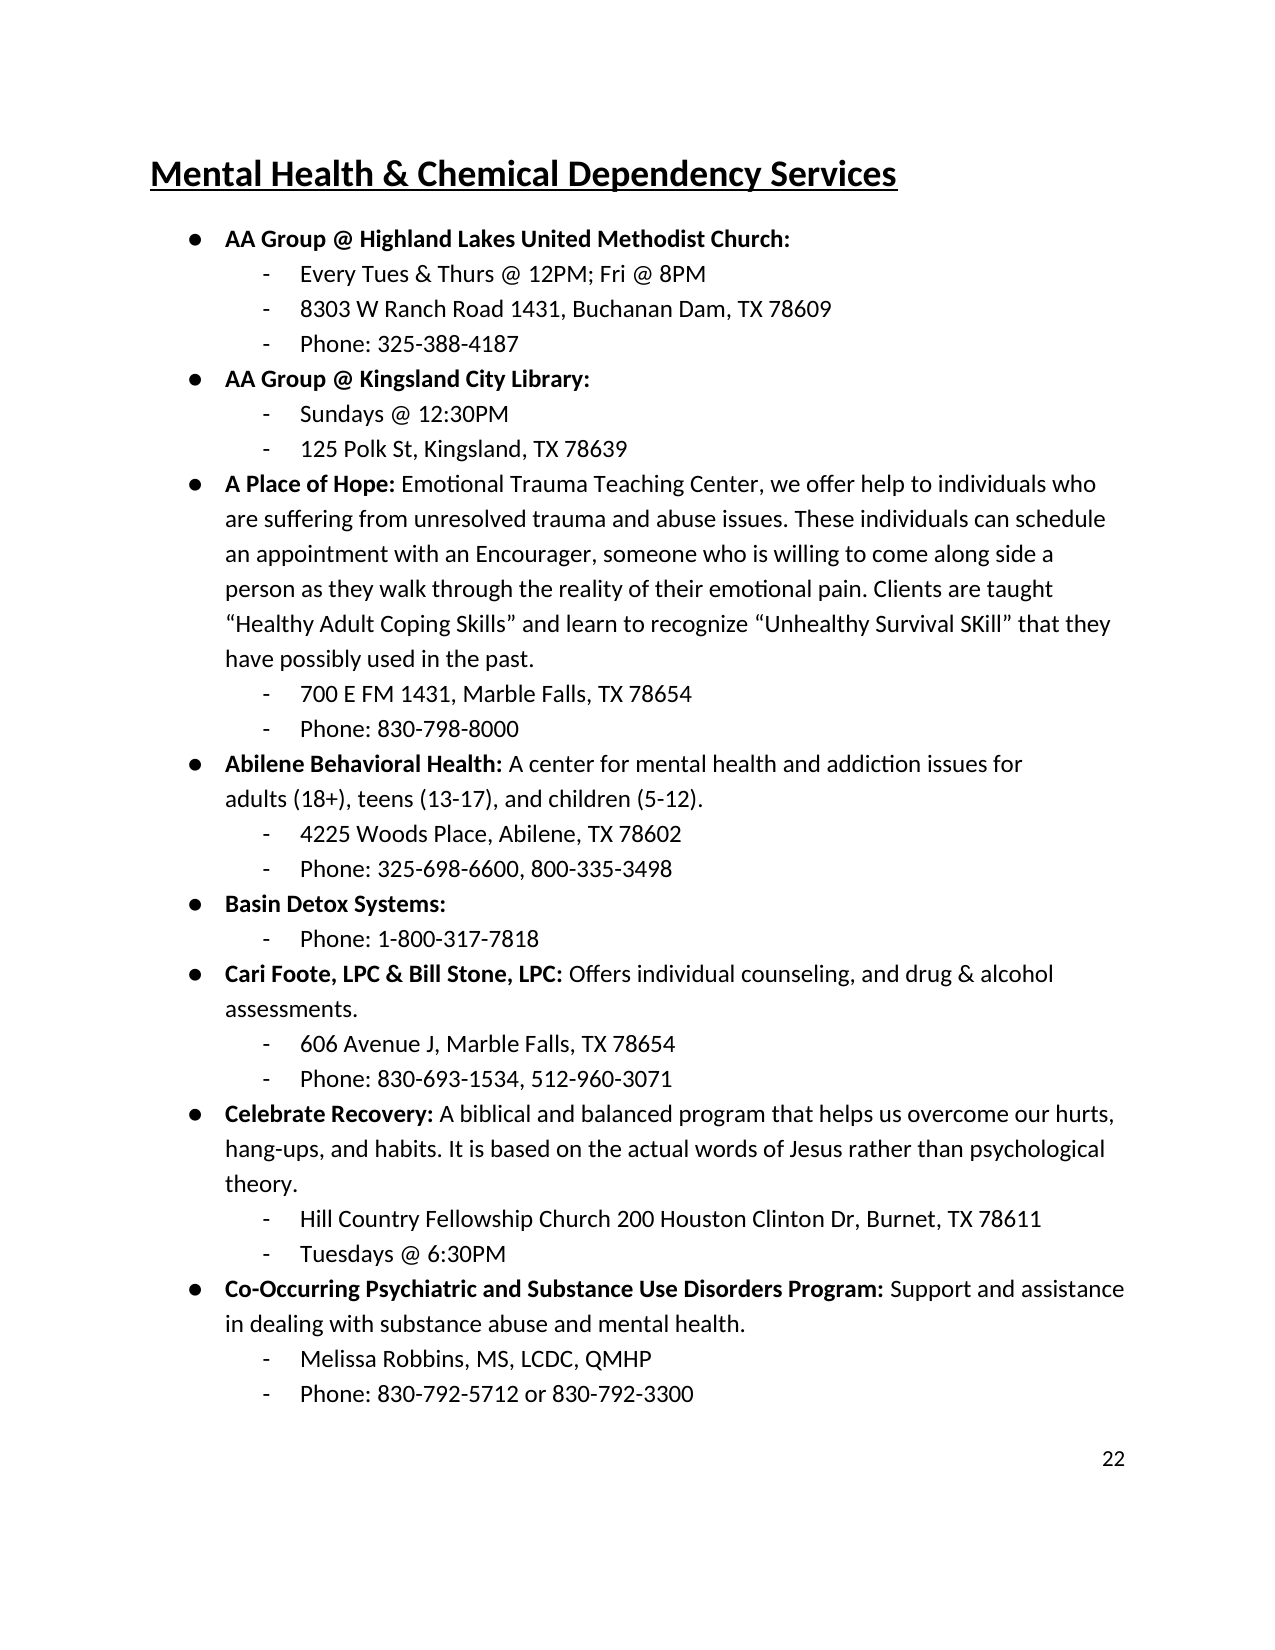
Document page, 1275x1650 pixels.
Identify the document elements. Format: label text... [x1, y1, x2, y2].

list Phone: 325-388-4187 [262, 328, 1125, 359]
list Hill Country Fellowship Church 200 Houston Clinton Dr, Burnet, TX 78611 [262, 1203, 1125, 1234]
list Melissa Robbins, MS, LCDC, QMHP [262, 1343, 1125, 1374]
list Phone: 830-798-8000 [262, 713, 1125, 744]
list 8303 W Ranch Road 1431, Buchanan Dam, TX 78609 [262, 293, 1125, 324]
list 125 Polk St, Kingsland, TX 78639 [262, 433, 1125, 464]
list 700 E FM 1431, Marble Falls, TX 78654 [262, 678, 1125, 709]
list Sundays @ 12:30PM [262, 398, 1125, 429]
list A Place of Hope: Emotional Trauma Teaching Center, we offer help to individuals who are suffering from unresolved trauma and abuse issues. These individuals can schedule an appointment with an Encourager, someone who is willing to come along side a person as they walk through the reality of their emotional pain. Clients are taught “Healthy Adult Coping Skills” and learn to recognize “Unhealthy Survival SKill” that they have possibly used in the past. [187, 468, 1125, 674]
list Phone: 325-698-6600, 800-335-3498 [262, 853, 1125, 884]
list 606 Avenue J, Marble Falls, TX 78654 [262, 1028, 1125, 1059]
list Phone: 830-792-5712 or 830-792-3300 [262, 1378, 1125, 1409]
list Celebrate Recovery: A biblical and balanced program that helps us overcome our hurts, hang-ups, and habits. It is based on the actual words of Jesus rather than psychological theory. [187, 1098, 1125, 1199]
list Abilene Behavioral Health: A center for mental health and addiction issues for adults (18+), teens (13-17), and children (5-12). [187, 748, 1125, 814]
list Cari Foote, LPC & Bill Stone, LPC: Offers individual counseling, and drug & alcohol assessments. [187, 958, 1125, 1024]
list AA Group @ Highland Lakes United Methodist Church: [187, 223, 1125, 254]
list Phone: 1-800-317-7818 [262, 923, 1125, 954]
list Tuesdays @ 6:30PM [262, 1238, 1125, 1269]
list Basin Detox Systems: [187, 888, 1125, 919]
list 4225 Woods Place, Abilene, TX 78602 [262, 818, 1125, 849]
list Every Tues & Thurs @ 12PM; Fri @ 8PM [262, 258, 1125, 289]
list Co-Occurring Psychiatric and Substance Use Disorders Program: Support and assistance in dealing with substance abuse and mental health. [187, 1273, 1125, 1339]
list AA Group @ Kingsland City Library: [187, 363, 1125, 394]
list Phone: 830-693-1534, 512-960-3071 [262, 1063, 1125, 1094]
text Mental Health & Chemical Dependency Services [150, 150, 1125, 196]
